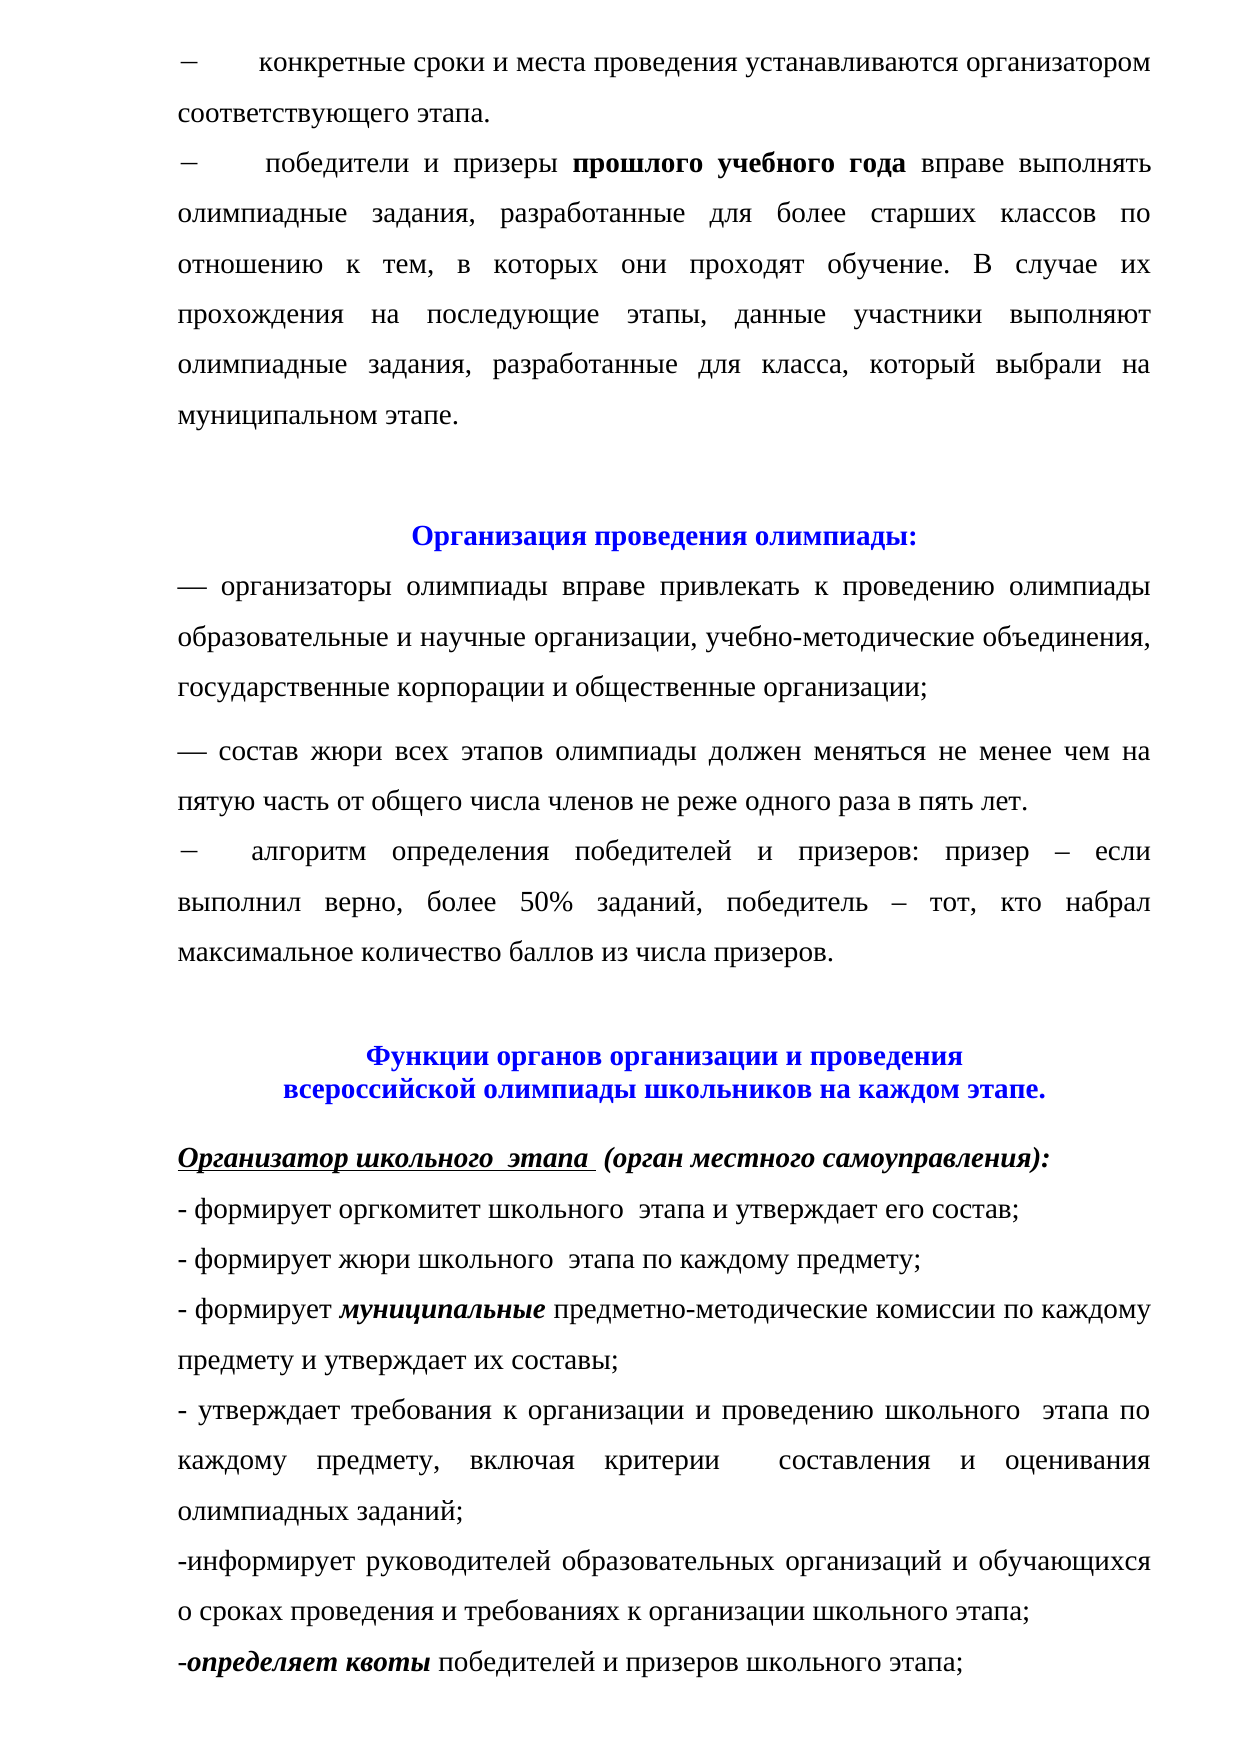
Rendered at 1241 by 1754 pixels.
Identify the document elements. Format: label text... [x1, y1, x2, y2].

text - формирует оргкомитет школьного этапа и утверждает его состав; [177, 1191, 1152, 1224]
text всероссийской олимпиады школьников на каждом этапе. [177, 1071, 1152, 1105]
text ― состав жюри всех этапов олимпиады должен меняться не менее чем на пятую часть от общего числа членов не реже одного раза в пять лет. [177, 733, 1152, 817]
text -информирует руководителей образовательных организаций и обучающихся о сроках проведения и требованиях к организации школьного этапа; [177, 1543, 1152, 1627]
text Организатор школьного этапа (орган местного самоуправления): [177, 1141, 1152, 1174]
text - формирует муниципальные предметно-методические комиссии по каждому предмету и утверждает их составы; [177, 1292, 1152, 1375]
text -определяет квоты победителей и призеров школьного этапа; [177, 1644, 1152, 1677]
list алгоритм определения победителей и призеров: призер – если выполнил верно, более 50% заданий, победитель – тот, кто набрал максимальное количество баллов из числа призеров. [177, 833, 1152, 968]
text - утверждает требования к организации и проведению школьного этапа по каждому предмету, включая критерии составления и оценивания олимпиадных заданий; [177, 1392, 1152, 1526]
text ― организаторы олимпиады вправе привлекать к проведению олимпиады образовательные и научные организации, учебно-методические объединения, государственные корпорации и общественные организации; [177, 568, 1152, 703]
list конкретные сроки и места проведения устанавливаются организатором соответствующего этапа. [177, 44, 1152, 128]
text - формирует жюри школьного этапа по каждому предмету; [177, 1241, 1152, 1275]
list победители и призеры прошлого учебного года вправе выполнять олимпиадные задания, разработанные для более старших классов по отношению к тем, в которых они проходят обучение. В случае их прохождения на последующие этапы, данные участники выполняют олимпиадные задания, разработанные для класса, который выбрали на муниципальном этапе. [177, 145, 1152, 430]
text Функции органов организации и проведения [177, 1038, 1152, 1071]
text Организация проведения олимпиады: [177, 518, 1152, 552]
